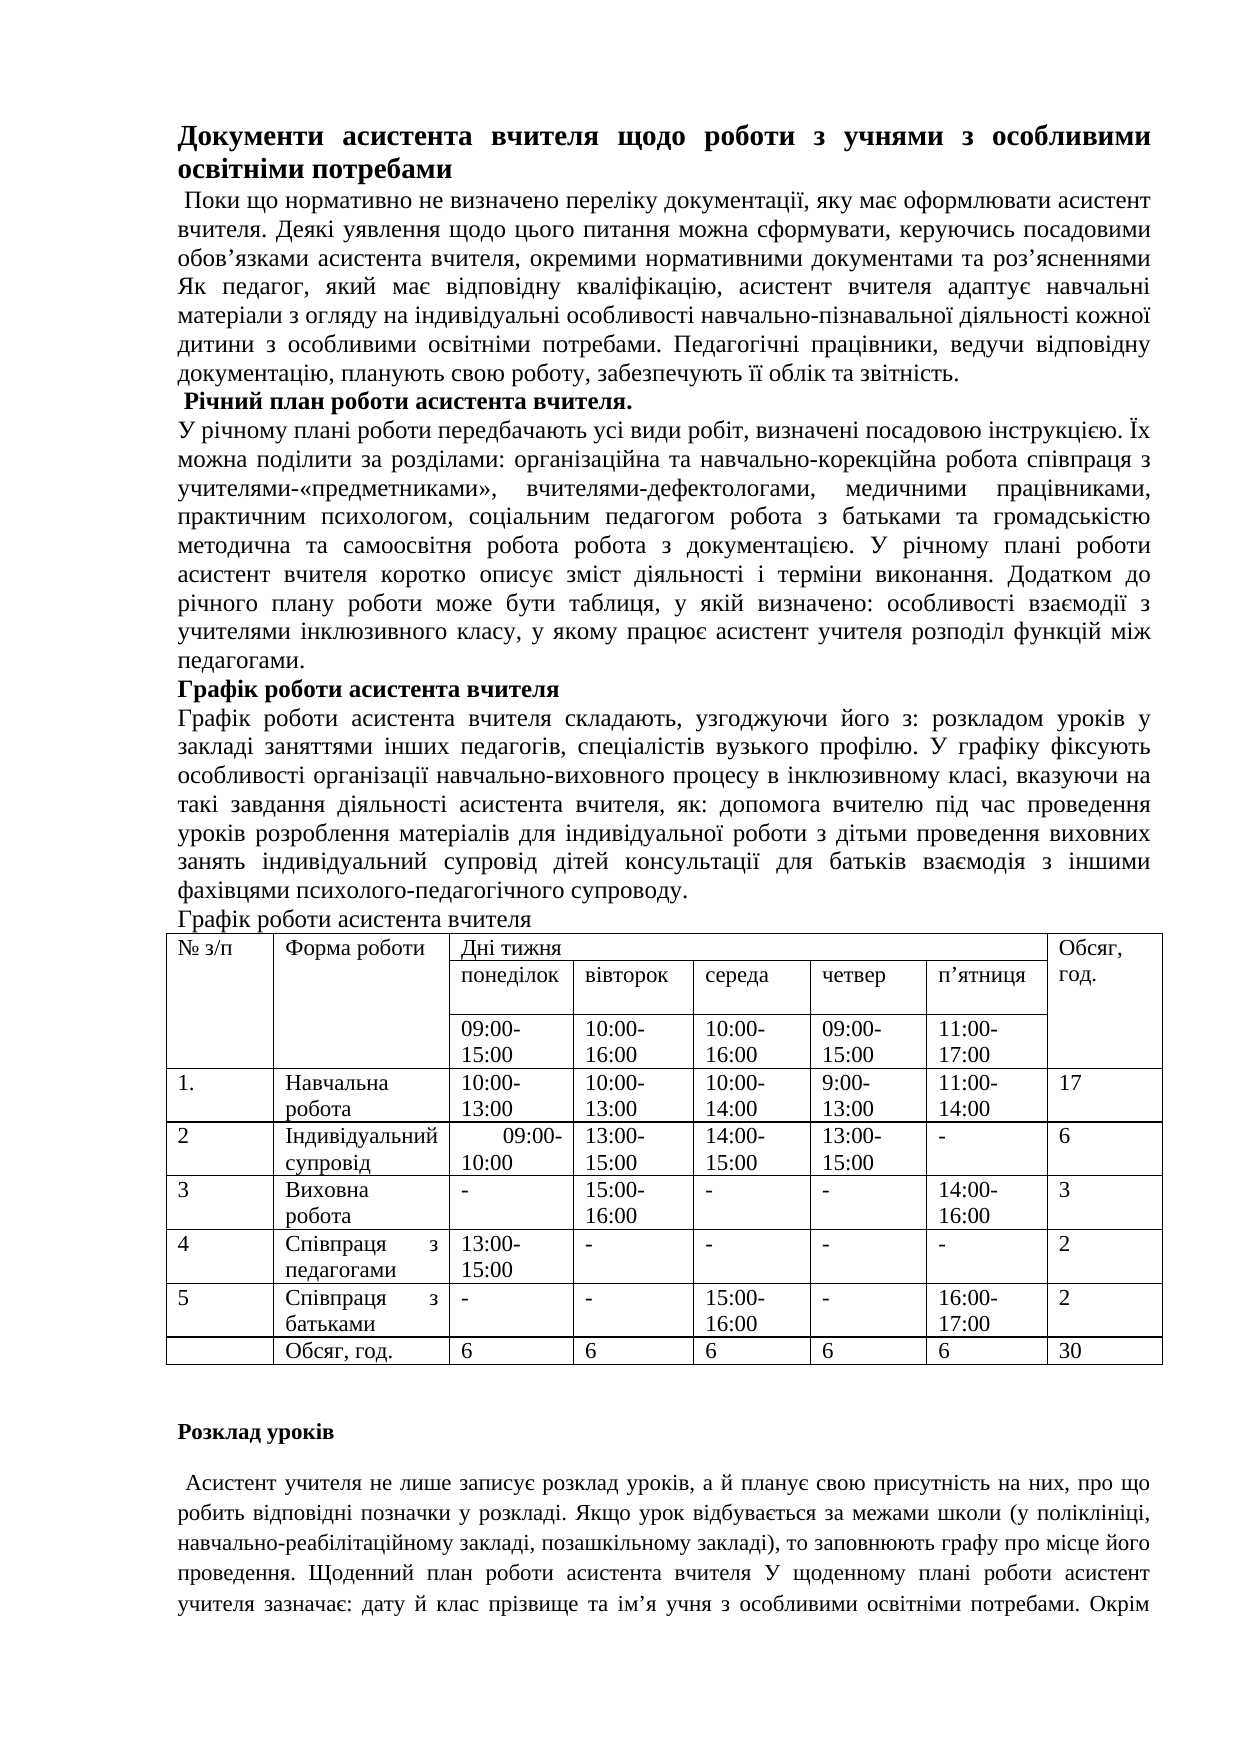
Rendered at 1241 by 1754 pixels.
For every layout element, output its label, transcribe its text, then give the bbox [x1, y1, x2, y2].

table_cell - [811, 1284, 926, 1336]
table_cell 30 [1048, 1338, 1162, 1364]
table_cell - [450, 1284, 573, 1336]
table_cell 09:00-10:00 [450, 1123, 573, 1175]
table_cell Співпраця з батьками [274, 1284, 449, 1336]
table_cell - [694, 1230, 810, 1283]
table_cell - [927, 1123, 1047, 1175]
table_header Обсяг, год. [1048, 934, 1162, 1068]
table_cell Обсяг, год. [274, 1338, 449, 1364]
table_header Форма роботи [274, 934, 449, 1068]
table_cell 1. [167, 1069, 273, 1121]
text Графік роботи асистента вчителя [177, 904, 1152, 933]
table_cell 2 [167, 1123, 273, 1175]
table_cell 14:00-15:00 [694, 1123, 810, 1175]
table_cell 4 [167, 1230, 273, 1283]
table_cell 3 [1048, 1176, 1162, 1229]
table_cell Співпраця з педагогами [274, 1230, 449, 1283]
table_header Дні тижня [450, 934, 1047, 960]
table_cell 2 [1048, 1230, 1162, 1283]
table_cell - [694, 1176, 810, 1229]
table_cell вівторок [574, 961, 693, 1014]
table_cell понеділок [450, 961, 573, 1014]
table_cell 10:00-16:00 [694, 1015, 810, 1068]
table_cell 6 [574, 1338, 693, 1364]
table_cell 13:00-15:00 [574, 1123, 693, 1175]
table_cell Виховна робота [274, 1176, 449, 1229]
table_cell 11:00-14:00 [927, 1069, 1047, 1121]
table_cell - [574, 1230, 693, 1283]
table_cell 09:00-15:00 [450, 1015, 573, 1068]
table_cell 15:00-16:00 [574, 1176, 693, 1229]
table_cell 15:00-16:00 [694, 1284, 810, 1336]
text Графік роботи асистента вчителя [177, 674, 1152, 703]
table_cell 6 [450, 1338, 573, 1364]
table_cell четвер [811, 961, 926, 1014]
table_cell - [927, 1230, 1047, 1283]
table_cell 10:00-13:00 [450, 1069, 573, 1121]
table_cell 6 [1048, 1123, 1162, 1175]
text Розклад уроків [177, 1418, 1152, 1444]
table_cell - [450, 1176, 573, 1229]
table_cell 17 [1048, 1069, 1162, 1121]
text Поки що нормативно не визначено переліку документації, яку має оформлювати асистент вчителя. Деякі уявлення щодо цього питання можна сформувати, керуючись посадовими обов’язками асистента вчителя, окремими нормативними документами та роз’ясненнями Як педагог, який має відповідну кваліфікацію, асистент вчителя адаптує навчальні матеріали з огляду на індивідуальні особливості навчально-пізнавальної діяльності кожної дитини з особливими освітніми потребами. Педагогічні працівники, ведучи відповідну документацію, планують свою роботу, забезпечують її облік та звітність. [177, 185, 1152, 386]
table_cell 16:00-17:00 [927, 1284, 1047, 1336]
table_cell п’ятниця [927, 961, 1047, 1014]
table_cell 11:00-17:00 [927, 1015, 1047, 1068]
table_cell 6 [927, 1338, 1047, 1364]
table_cell [167, 1338, 273, 1364]
table_cell середа [694, 961, 810, 1014]
table_cell 10:00-16:00 [574, 1015, 693, 1068]
text Графік роботи асистента вчителя складають, узгоджуючи його з: розкладом уроків у закладі заняттями інших педагогів, спеціалістів вузького профілю. У графіку фіксують особливості організації навчально-виховного процесу в інклюзивному класі, вказуючи на такі завдання діяльності асистента вчителя, як: допомога вчителю під час проведення уроків розроблення матеріалів для індивідуальної роботи з дітьми проведення виховних занять індивідуальний супровід дітей консультації для батьків взаємодія з іншими фахівцями психолого-педагогічного супроводу. [177, 703, 1152, 904]
table_header № з/п [167, 934, 273, 1068]
table_cell - [811, 1176, 926, 1229]
table_cell 13:00-15:00 [450, 1230, 573, 1283]
text Річний план роботи асистента вчителя. [177, 386, 1152, 415]
text У річному плані роботи передбачають усі види робіт, визначені посадовою інструкцією. Їх можна поділити за розділами: організаційна та навчально-корекційна робота співпраця з учителями-«предметниками», вчителями-дефектологами, медичними працівниками, практичним психологом, соціальним педагогом робота з батьками та громадськістю методична та самоосвітня робота робота з документацією. У річному плані роботи асистент вчителя коротко описує зміст діяльності і терміни виконання. Додатком до річного плану роботи може бути таблиця, у якій визначено: особливості взаємодії з учителями інклюзивного класу, у якому працює асистент учителя розподіл функцій між педагогами. [177, 415, 1152, 674]
table_cell 10:00-14:00 [694, 1069, 810, 1121]
table_cell 5 [167, 1284, 273, 1336]
table_cell 13:00-15:00 [811, 1123, 926, 1175]
table_cell 6 [694, 1338, 810, 1364]
table_cell - [574, 1284, 693, 1336]
table_cell 09:00-15:00 [811, 1015, 926, 1068]
table_cell 14:00-16:00 [927, 1176, 1047, 1229]
table_cell 10:00-13:00 [574, 1069, 693, 1121]
table_cell 9:00-13:00 [811, 1069, 926, 1121]
table_cell Навчальна робота [274, 1069, 449, 1121]
table_cell - [811, 1230, 926, 1283]
table_cell 3 [167, 1176, 273, 1229]
table_cell 2 [1048, 1284, 1162, 1336]
table_cell 6 [811, 1338, 926, 1364]
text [177, 1469, 1152, 1616]
table_cell Індивідуальний супровід [274, 1123, 449, 1175]
text Документи асистента вчителя щодо роботи з учнями з особливими освітніми потребами [177, 118, 1152, 185]
